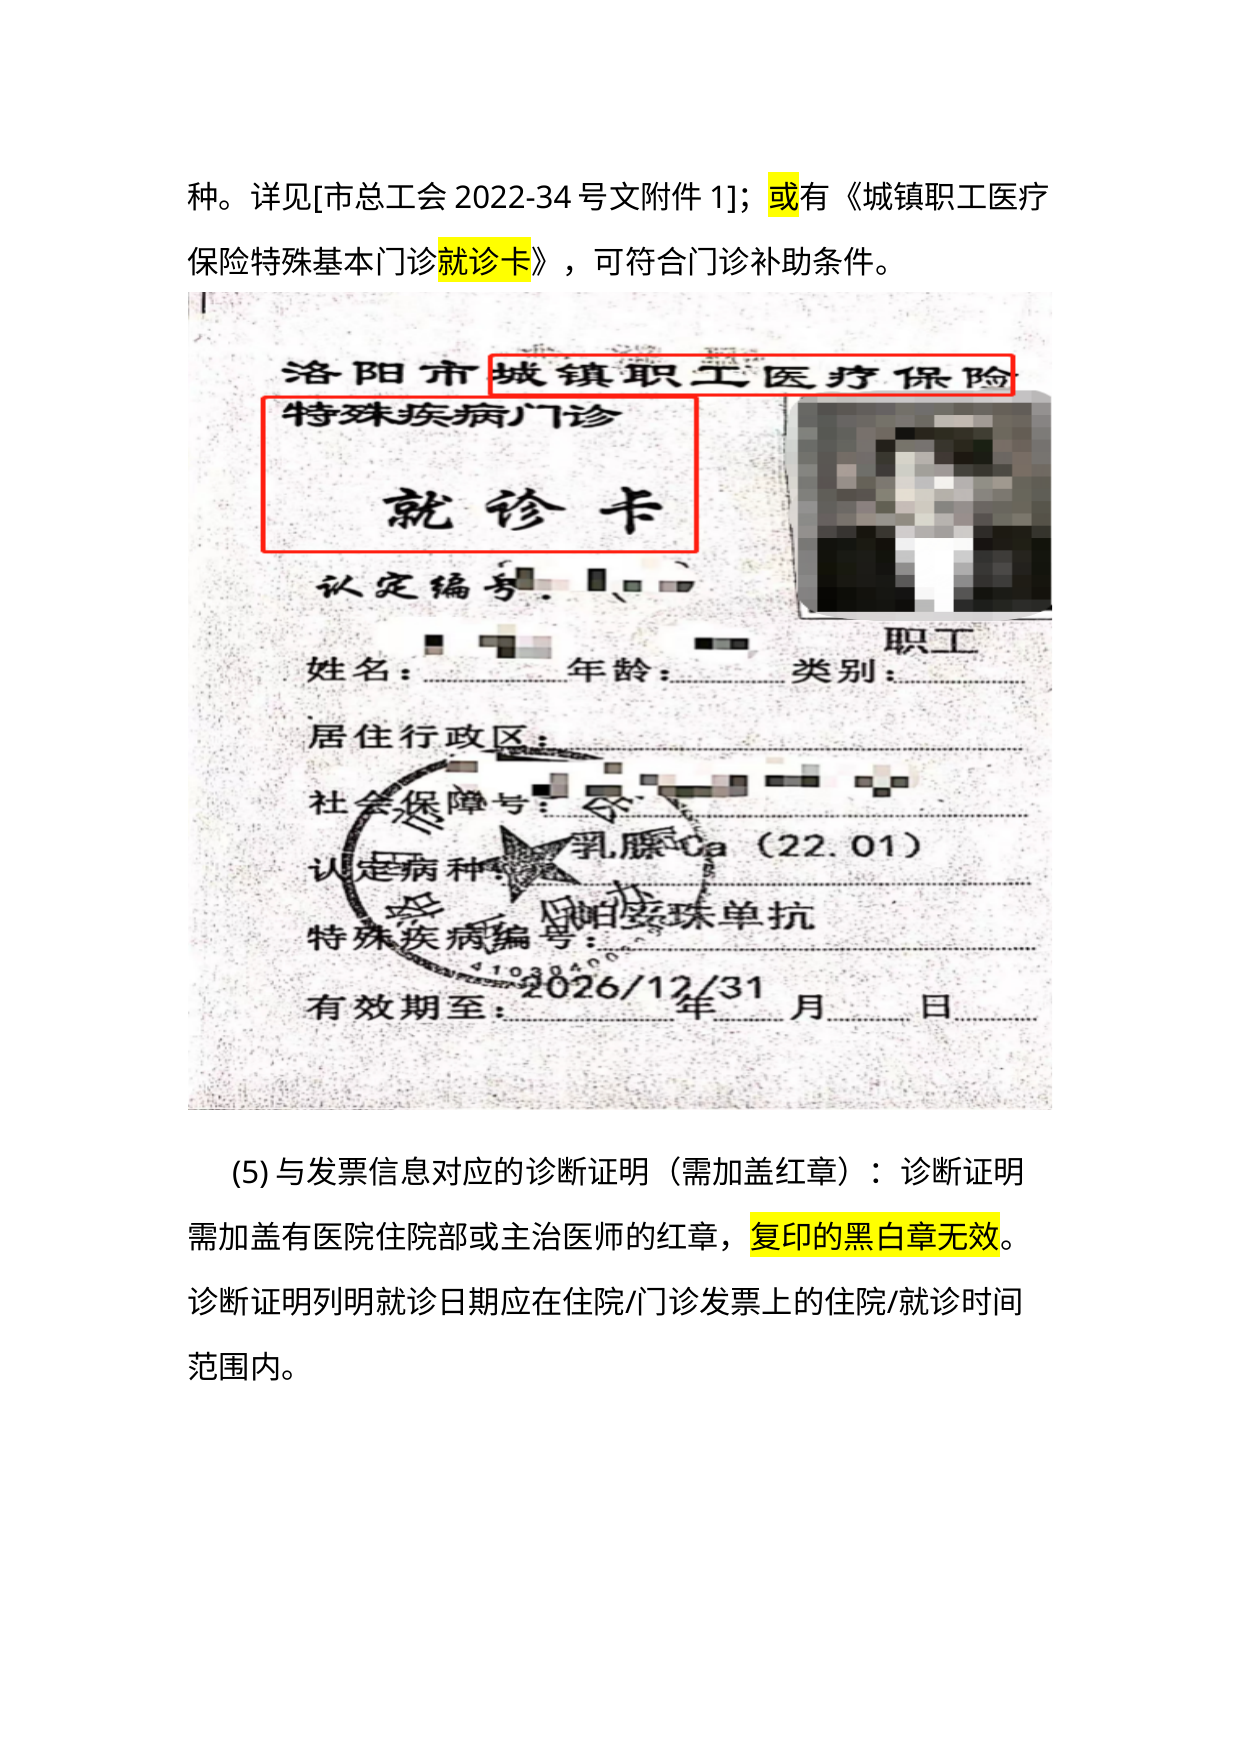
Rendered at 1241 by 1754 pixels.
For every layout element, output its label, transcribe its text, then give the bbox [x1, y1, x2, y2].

list 与发票信息对应的诊断证明（需加盖红章）：诊断证明需加盖有医院住院部或主治医师的红章，复印的黑白章无效。诊断证明列明就诊日期应在住院/门诊发票上的住院/就诊时间范围内。 [187, 1137, 1053, 1397]
picture [188, 292, 1053, 1110]
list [187, 162, 1053, 292]
